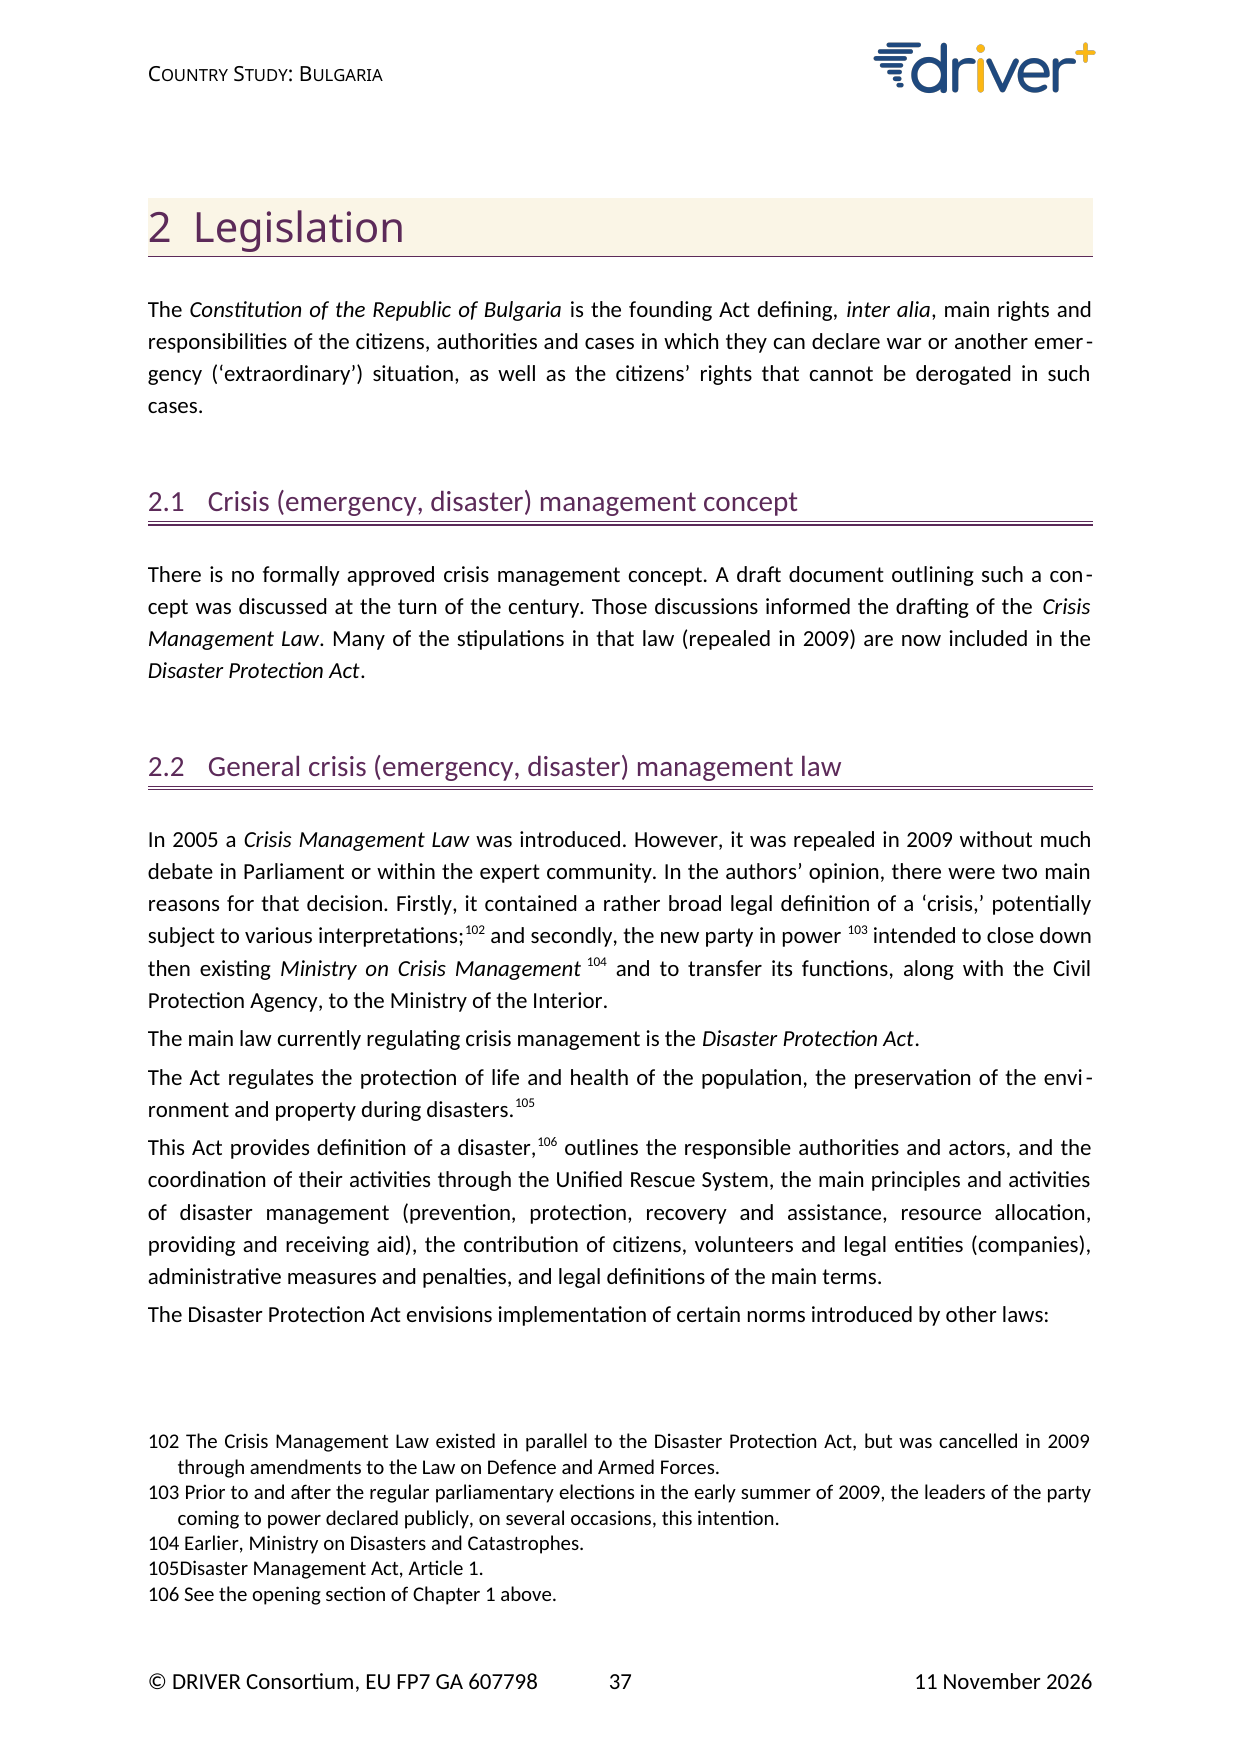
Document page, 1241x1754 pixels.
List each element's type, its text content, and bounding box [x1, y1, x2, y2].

text The Act regulates the protection of life and health of the population, the preservation of the environment and property during disasters. [148, 1063, 1093, 1123]
text The Disaster Protection Act envisions implementation of certain norms introduced by other laws: [148, 1301, 1093, 1328]
text In 2005 a Crisis Management Law was introduced. However, it was repealed in 2009 without much debate in Parliament or within the expert community. In the authors’ opinion, there were two main reasons for that decision. Firstly, it contained a rather broad legal definition of a ‘crisis,’ potentially subject to various interpretations; and secondly, the new party in power intended to close down then existing Ministry on Crisis Management and to transfer its functions, along with the Civil Protection Agency, to the Ministry of the Interior. [148, 825, 1093, 1014]
picture [864, 31, 1103, 102]
text The Constitution of the Republic of Bulgaria is the founding Act defining, inter alia, main rights and responsibilities of the citizens, authorities and cases in which they can declare war or another emergency (‘extraordinary’) situation, as well as the citizens’ rights that cannot be derogated in such cases. [148, 295, 1093, 420]
subtitle General crisis (emergency, disaster) management law [148, 748, 1093, 786]
text There is no formally approved crisis management concept. A draft document outlining such a concept was discussed at the turn of the century. Those discussions informed the drafting of the Crisis Management Law. Many of the stipulations in that law (repealed in 2009) are now included in the Disaster Protection Act. [148, 560, 1093, 684]
subtitle Legislation [148, 198, 1093, 256]
subtitle Crisis (emergency, disaster) management concept [148, 483, 1093, 521]
text The main law currently regulating crisis management is the Disaster Protection Act. [148, 1024, 1093, 1052]
text This Act provides definition of a disaster, outlines the responsible authorities and actors, and the coordination of their activities through the Unified Rescue System, the main principles and activities of disaster management (prevention, protection, recovery and assistance, resource allocation, providing and receiving aid), the contribution of citizens, volunteers and legal entities (companies), administrative measures and penalties, and legal definitions of the main terms. [148, 1133, 1093, 1290]
